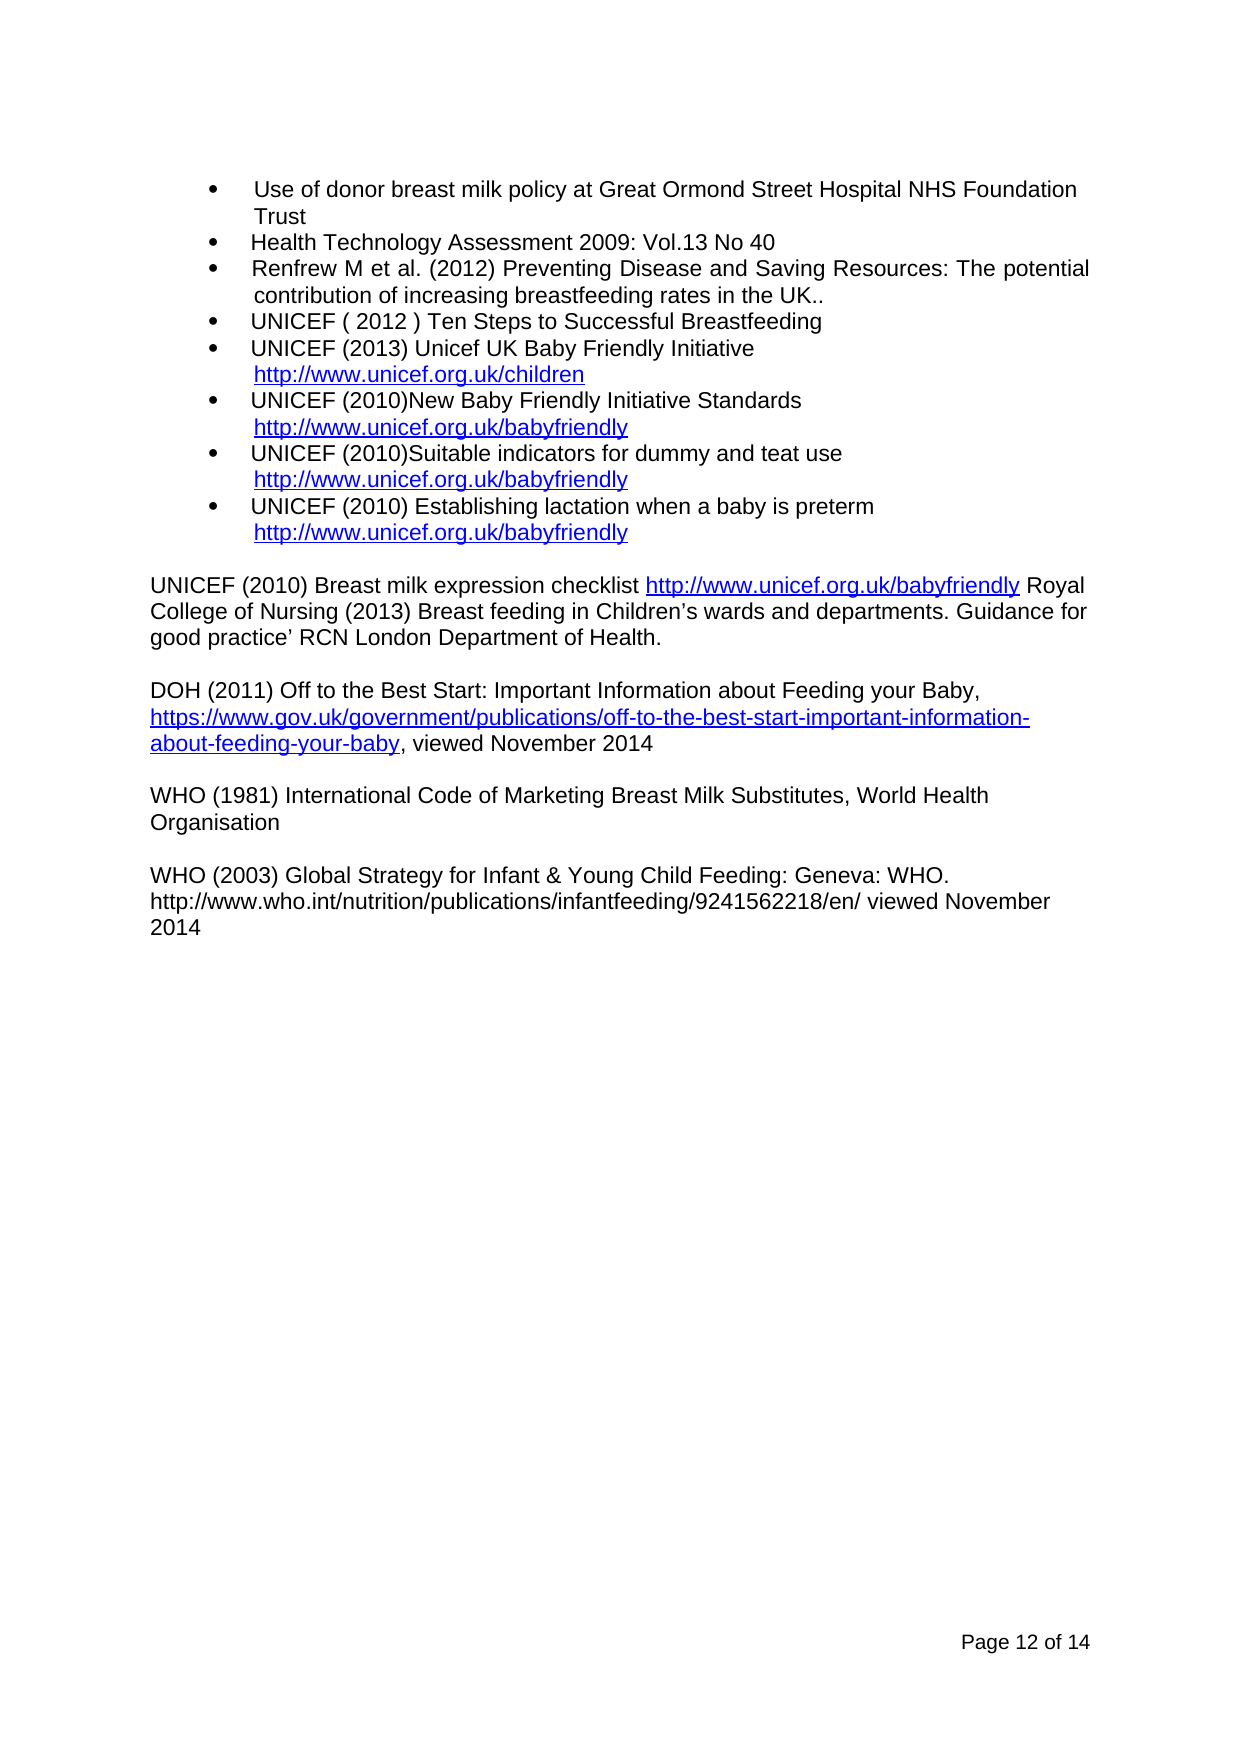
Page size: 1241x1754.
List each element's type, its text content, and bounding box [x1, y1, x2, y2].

text WHO (1981) International Code of Marketing Breast Milk Substitutes, World Health Organisation [150, 782, 1090, 835]
text  Health Technology Assessment 2009: Vol.13 No 40 [209, 229, 1090, 255]
text  Renfrew M et al. (2012) Preventing Disease and Saving Resources: The potential contribution of increasing breastfeeding rates in the UK.. [209, 255, 1090, 308]
text  UNICEF ( 2012 ) Ten Steps to Successful Breastfeeding [209, 308, 1090, 334]
text WHO (2003) Global Strategy for Infant & Young Child Feeding: Geneva: WHO. http://www.who.int/nutrition/publications/infantfeeding/9241562218/en/ viewed November 2014 [150, 862, 1090, 941]
text  UNICEF (2010)Suitable indicators for dummy and teat use http://www.unicef.org.uk/babyfriendly [209, 440, 1090, 493]
list Use of donor breast milk policy at Great Ormond Street Hospital NHS Foundation Trust [209, 176, 1090, 229]
text  UNICEF (2010) Establishing lactation when a baby is preterm http://www.unicef.org.uk/babyfriendly [209, 493, 1090, 545]
text DOH (2011) Off to the Best Start: Important Information about Feeding your Baby, https://www.gov.uk/government/publications/off-to-the-best-start-important-information-about-feeding-your-baby, viewed November 2014 [150, 677, 1090, 756]
text UNICEF (2010) Breast milk expression checklist http://www.unicef.org.uk/babyfriendly Royal College of Nursing (2013) Breast feeding in Children’s wards and departments. Guidance for good practice’ RCN London Department of Health. [150, 572, 1090, 651]
text  UNICEF (2013) Unicef UK Baby Friendly Initiative http://www.unicef.org.uk/children [209, 334, 1090, 387]
text  UNICEF (2010)New Baby Friendly Initiative Standards http://www.unicef.org.uk/babyfriendly [209, 387, 1090, 440]
